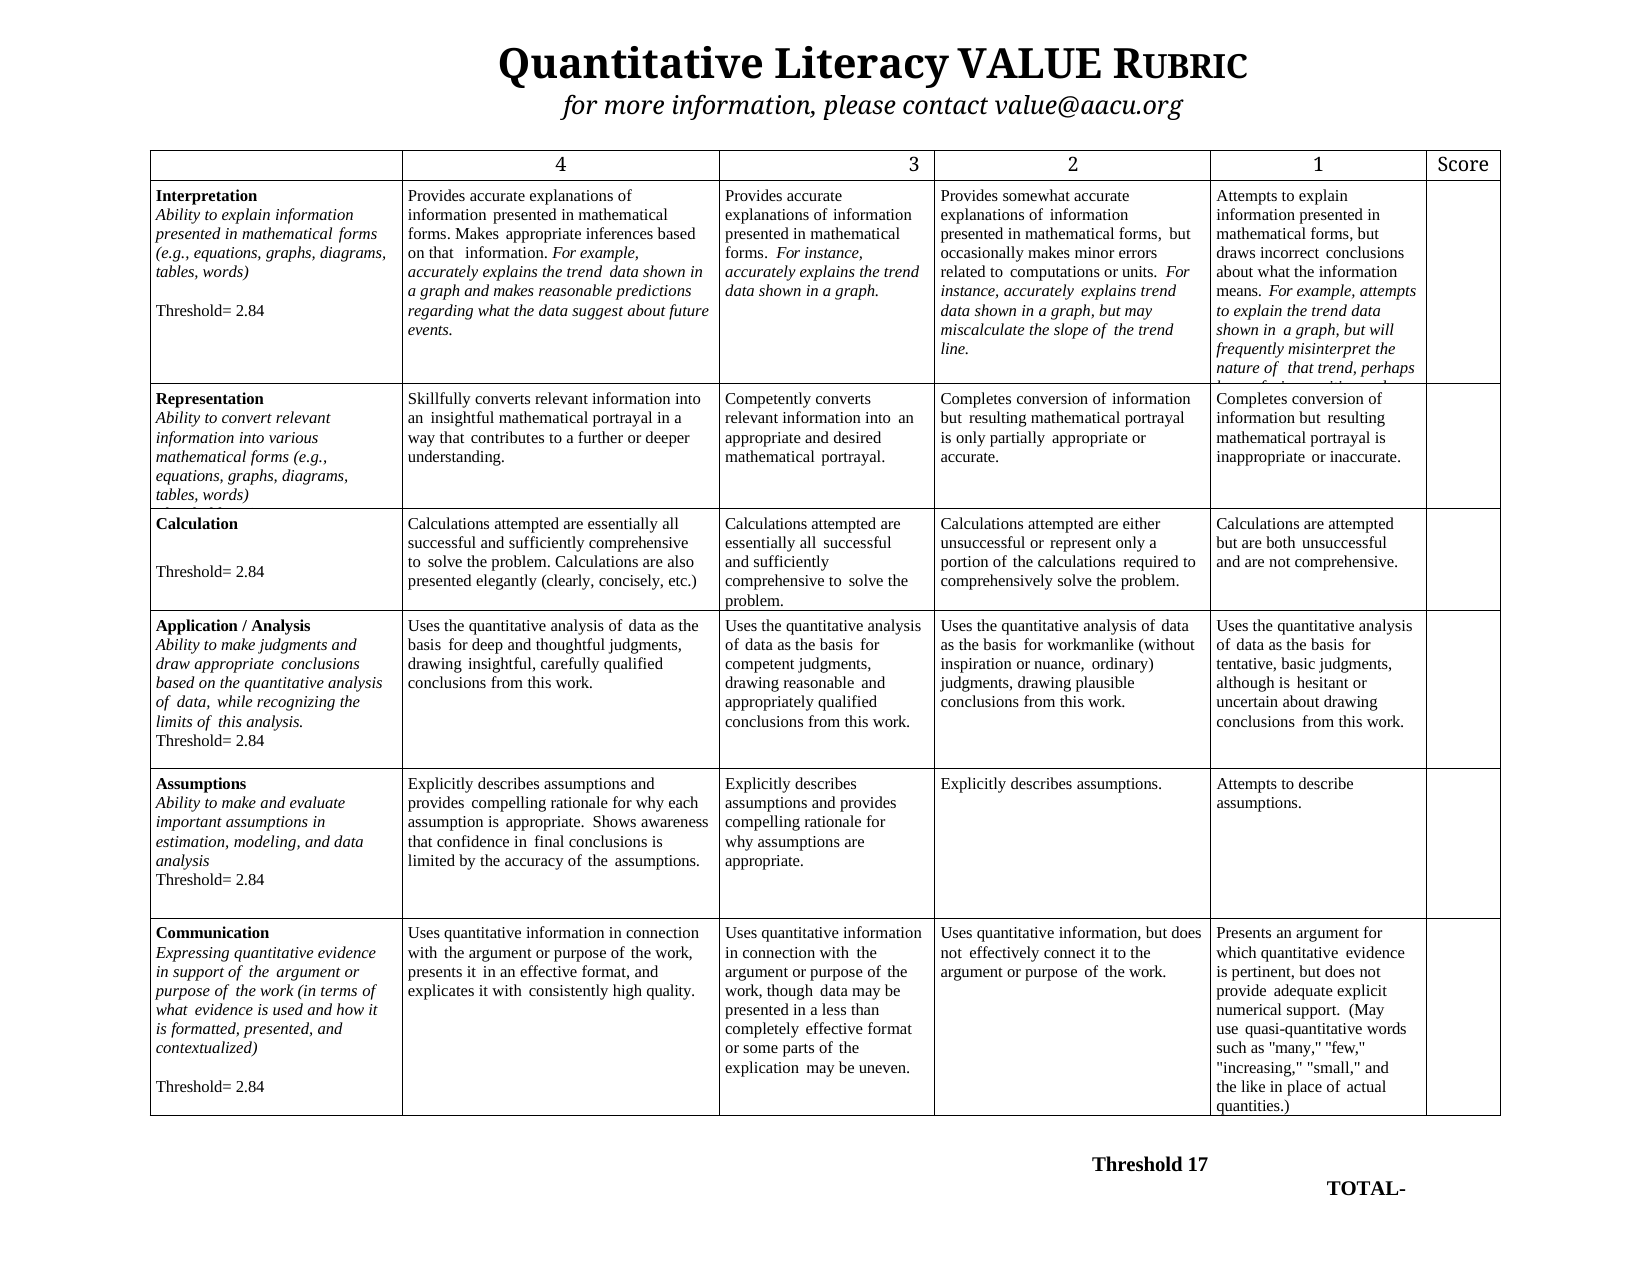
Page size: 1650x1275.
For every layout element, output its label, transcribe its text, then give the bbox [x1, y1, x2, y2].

table_cell Uses the quantitative analysis of data as the basis for competent judgments, drawing reasonable and appropriately qualified conclusions from this work. [720, 611, 934, 768]
table_header 4 [403, 151, 719, 179]
table_cell Completes conversion of information but resulting mathematical portrayal is only partially appropriate or accurate. [935, 384, 1210, 508]
table_cell Assumptions Ability to make and evaluate important assumptions in estimation, modeling, and data analysis Threshold= 2.84 [151, 769, 402, 917]
table_cell Uses quantitative information in connection with the argument or purpose of the work, though data may be presented in a less than completely effective format or some parts of the explication may be uneven. [720, 919, 934, 1115]
table_cell [1427, 611, 1500, 768]
table_cell Explicitly describes assumptions and provides compelling rationale for why each assumption is appropriate. Shows awareness that confidence in final conclusions is limited by the accuracy of the assumptions. [403, 769, 719, 917]
table_cell Provides somewhat accurate explanations of information presented in mathematical forms, but occasionally makes minor errors related to computations or units. For instance, accurately explains trend data shown in a graph, but may miscalculate the slope of the trend line. [935, 181, 1210, 383]
table_cell Uses quantitative information, but does not effectively connect it to the argument or purpose of the work. [935, 919, 1210, 1115]
table_cell Competently converts relevant information into an appropriate and desired mathematical portrayal. [720, 384, 934, 508]
table_header 3 [720, 151, 934, 179]
table_cell Uses the quantitative analysis of data as the basis for workmanlike (without inspiration or nuance, ordinary) judgments, drawing plausible conclusions from this work. [935, 611, 1210, 768]
table_header 2 [935, 151, 1210, 179]
table_cell Explicitly describes assumptions. [935, 769, 1210, 917]
table_header Score [1427, 151, 1500, 179]
table_cell Application / Analysis Ability to make judgments and draw appropriate conclusions based on the quantitative analysis of data, while recognizing the limits of this analysis. Threshold= 2.84 [151, 611, 402, 768]
table_cell Communication Expressing quantitative evidence in support of the argument or purpose of the work (in terms of what evidence is used and how it is formatted, presented, and contextualized) Threshold= 2.84 [151, 919, 402, 1115]
table_cell Skillfully converts relevant information into an insightful mathematical portrayal in a way that contributes to a further or deeper understanding. [403, 384, 719, 508]
table_cell [1427, 769, 1500, 917]
table_header 1 [1211, 151, 1426, 179]
table_cell Explicitly describes assumptions and provides compelling rationale for why assumptions are appropriate. [720, 769, 934, 917]
table_cell Representation Ability to convert relevant information into various mathematical forms (e.g., equations, graphs, diagrams, tables, words) Threshold= 2.84 [151, 384, 402, 508]
table_cell Calculations attempted are essentially all successful and sufficiently comprehensive to solve the problem. Calculations are also presented elegantly (clearly, concisely, etc.) [403, 509, 719, 610]
table_cell Provides accurate explanations of information presented in mathematical forms. For instance, accurately explains the trend data shown in a graph. [720, 181, 934, 383]
table_cell [1427, 919, 1500, 1115]
table_cell Uses the quantitative analysis of data as the basis for tentative, basic judgments, although is hesitant or uncertain about drawing conclusions from this work. [1211, 611, 1426, 768]
table_cell Interpretation Ability to explain information presented in mathematical forms (e.g., equations, graphs, diagrams, tables, words) Threshold= 2.84 [151, 181, 402, 383]
table_cell Uses the quantitative analysis of data as the basis for deep and thoughtful judgments, drawing insightful, carefully qualified conclusions from this work. [403, 611, 719, 768]
table_cell [1427, 181, 1500, 383]
table_cell Attempts to describe assumptions. [1211, 769, 1426, 917]
table_cell Completes conversion of information but resulting mathematical portrayal is inappropriate or inaccurate. [1211, 384, 1426, 508]
table_cell Calculations attempted are either unsuccessful or represent only a portion of the calculations required to comprehensively solve the problem. [935, 509, 1210, 610]
table_header [151, 151, 402, 179]
table_cell Provides accurate explanations of information presented in mathematical forms. Makes appropriate inferences based on that information. For example, accurately explains the trend data shown in a graph and makes reasonable predictions regarding what the data suggest about future events. [403, 181, 719, 383]
table_cell Calculations attempted are essentially all successful and sufficiently comprehensive to solve the problem. [720, 509, 934, 610]
table_cell [1427, 509, 1500, 610]
table_cell Attempts to explain information presented in mathematical forms, but draws incorrect conclusions about what the information means. For example, attempts to explain the trend data shown in a graph, but will frequently misinterpret the nature of that trend, perhaps by confusing positive and negative trends. [1211, 181, 1426, 383]
table_cell Uses quantitative information in connection with the argument or purpose of the work, presents it in an effective format, and explicates it with consistently high quality. [403, 919, 719, 1115]
table_cell Calculations are attempted but are both unsuccessful and are not comprehensive. [1211, 509, 1426, 610]
table_cell [1427, 384, 1500, 508]
table_cell Calculation Threshold= 2.84 [151, 509, 402, 610]
table_cell Presents an argument for which quantitative evidence is pertinent, but does not provide adequate explicit numerical support. (May use quasi-quantitative words such as "many," "few," "increasing," "small," and the like in place of actual quantities.) [1211, 919, 1426, 1115]
